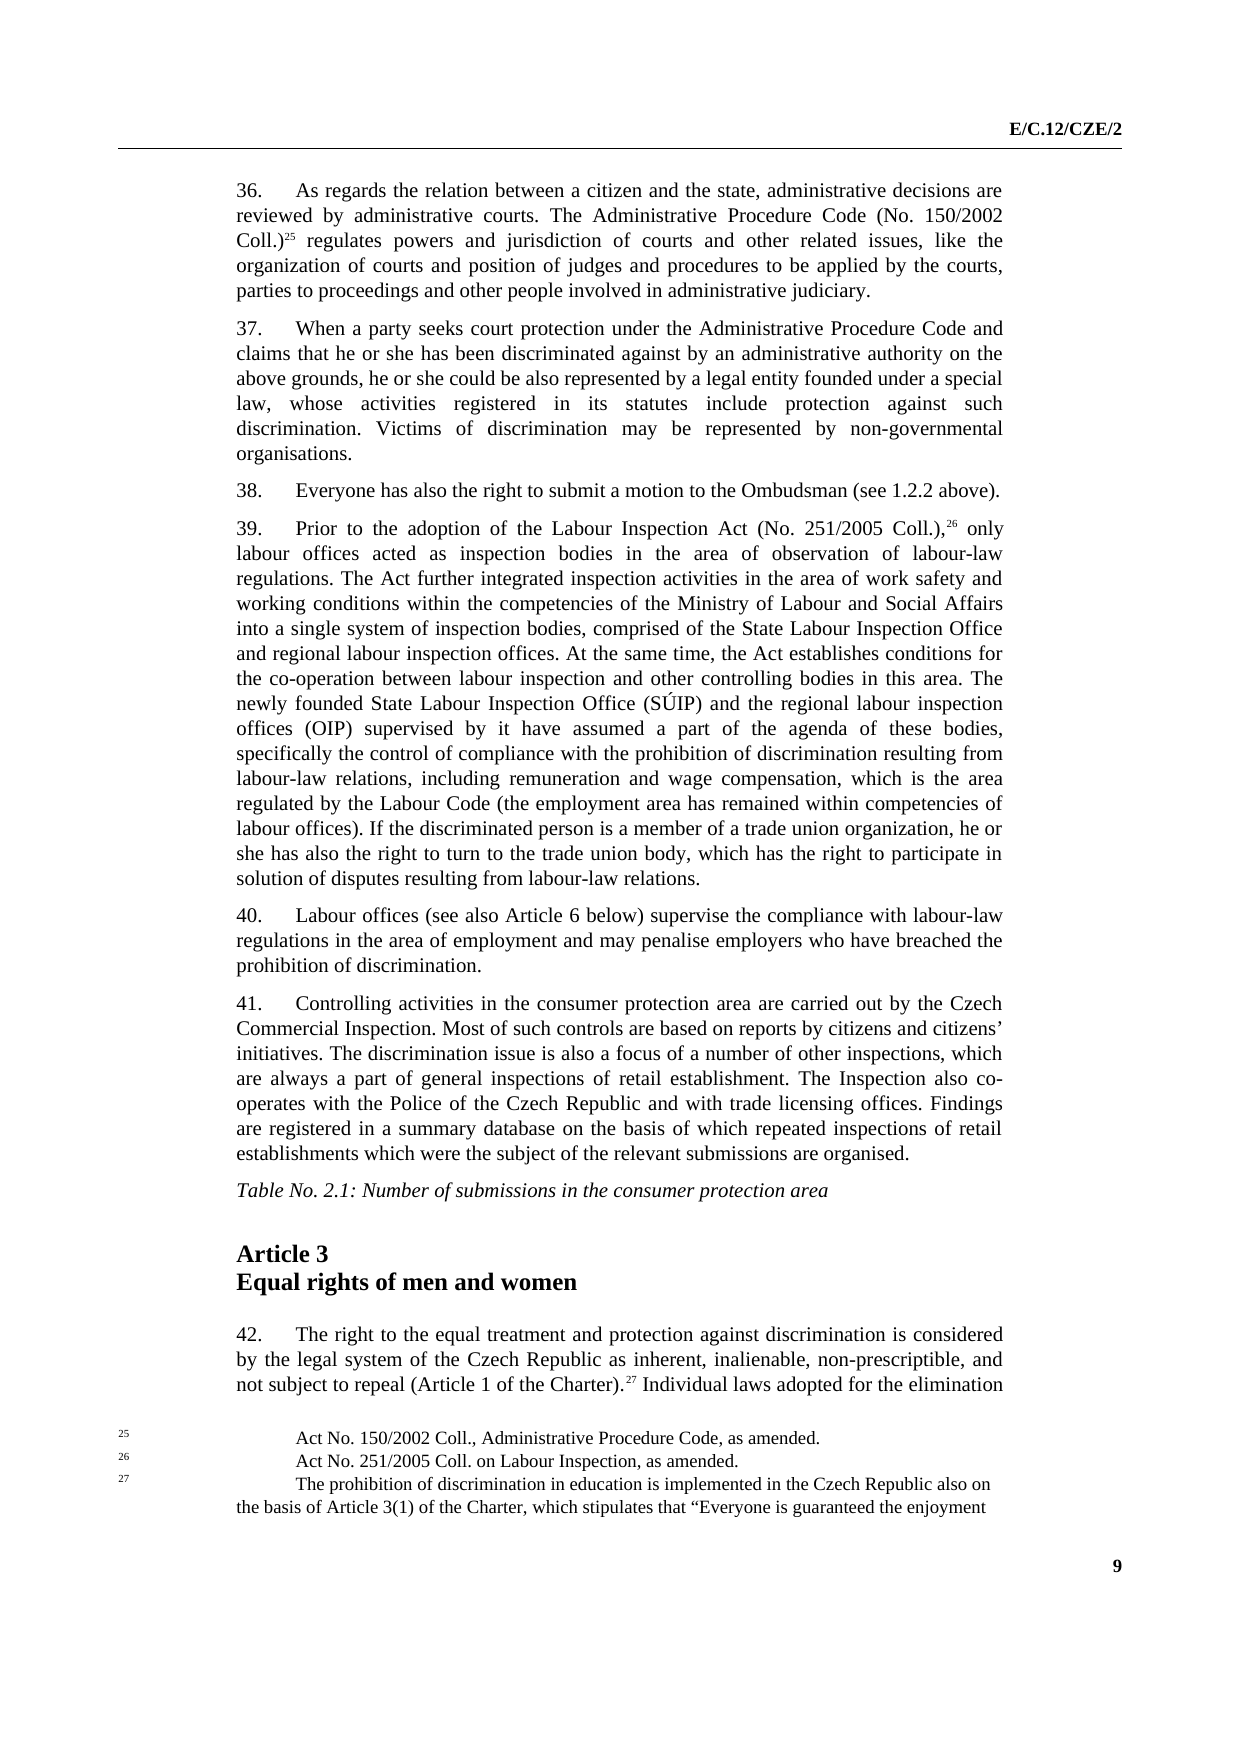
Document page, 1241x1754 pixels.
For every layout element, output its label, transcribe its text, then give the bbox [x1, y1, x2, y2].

text 40. Labour offices (see also Article 6 below) supervise the compliance with labour-law regulations in the area of employment and may penalise employers who have breached the prohibition of discrimination. [236, 902, 1004, 977]
text 38. Everyone has also the right to submit a motion to the Ombudsman (see 1.2.2 above). [236, 477, 1004, 502]
text 37. When a party seeks court protection under the Administrative Procedure Code and claims that he or she has been discriminated against by an administrative authority on the above grounds, he or she could be also represented by a legal entity founded under a special law, whose activities registered in its statutes include protection against such discrimination. Victims of discrimination may be represented by non-governmental organisations. [236, 315, 1004, 465]
text 39. Prior to the adoption of the Labour Inspection Act (No. 251/2005 Coll.), only labour offices acted as inspection bodies in the area of observation of labour-law regulations. The Act further integrated inspection activities in the area of work safety and working conditions within the competencies of the Ministry of Labour and Social Affairs into a single system of inspection bodies, comprised of the State Labour Inspection Office and regional labour inspection offices. At the same time, the Act establishes conditions for the co-operation between labour inspection and other controlling bodies in this area. The newly founded State Labour Inspection Office (SÚIP) and the regional labour inspection offices (OIP) supervised by it have assumed a part of the agenda of these bodies, specifically the control of compliance with the prohibition of discrimination resulting from labour-law relations, including remuneration and wage compensation, which is the area regulated by the Labour Code (the employment area has remained within competencies of labour offices). If the discriminated person is a member of a trade union organization, he or she has also the right to turn to the trade union body, which has the right to participate in solution of disputes resulting from labour-law relations. [236, 515, 1004, 890]
text Article 3 Equal rights of men and women [118, 1240, 1004, 1296]
text Table No. 2.1: Number of submissions in the consumer protection area [236, 1177, 1004, 1202]
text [236, 1321, 1004, 1396]
text 41. Controlling activities in the consumer protection area are carried out by the Czech Commercial Inspection. Most of such controls are based on reports by citizens and citizens’ initiatives. The discrimination issue is also a focus of a number of other inspections, which are always a part of general inspections of retail establishment. The Inspection also co-operates with the Police of the and with trade licensing offices. Findings are registered in a summary database on the basis of which repeated inspections of retail establishments which were the subject of the relevant submissions are organised. [236, 990, 1004, 1165]
text 36. As regards the relation between a citizen and the state, administrative decisions are reviewed by administrative courts. The Administrative Procedure Code (No. 150/2002 Coll.) regulates powers and jurisdiction of courts and other related issues, like the organization of courts and position of judges and procedures to be applied by the courts, parties to proceedings and other people involved in administrative judiciary. [236, 177, 1004, 302]
